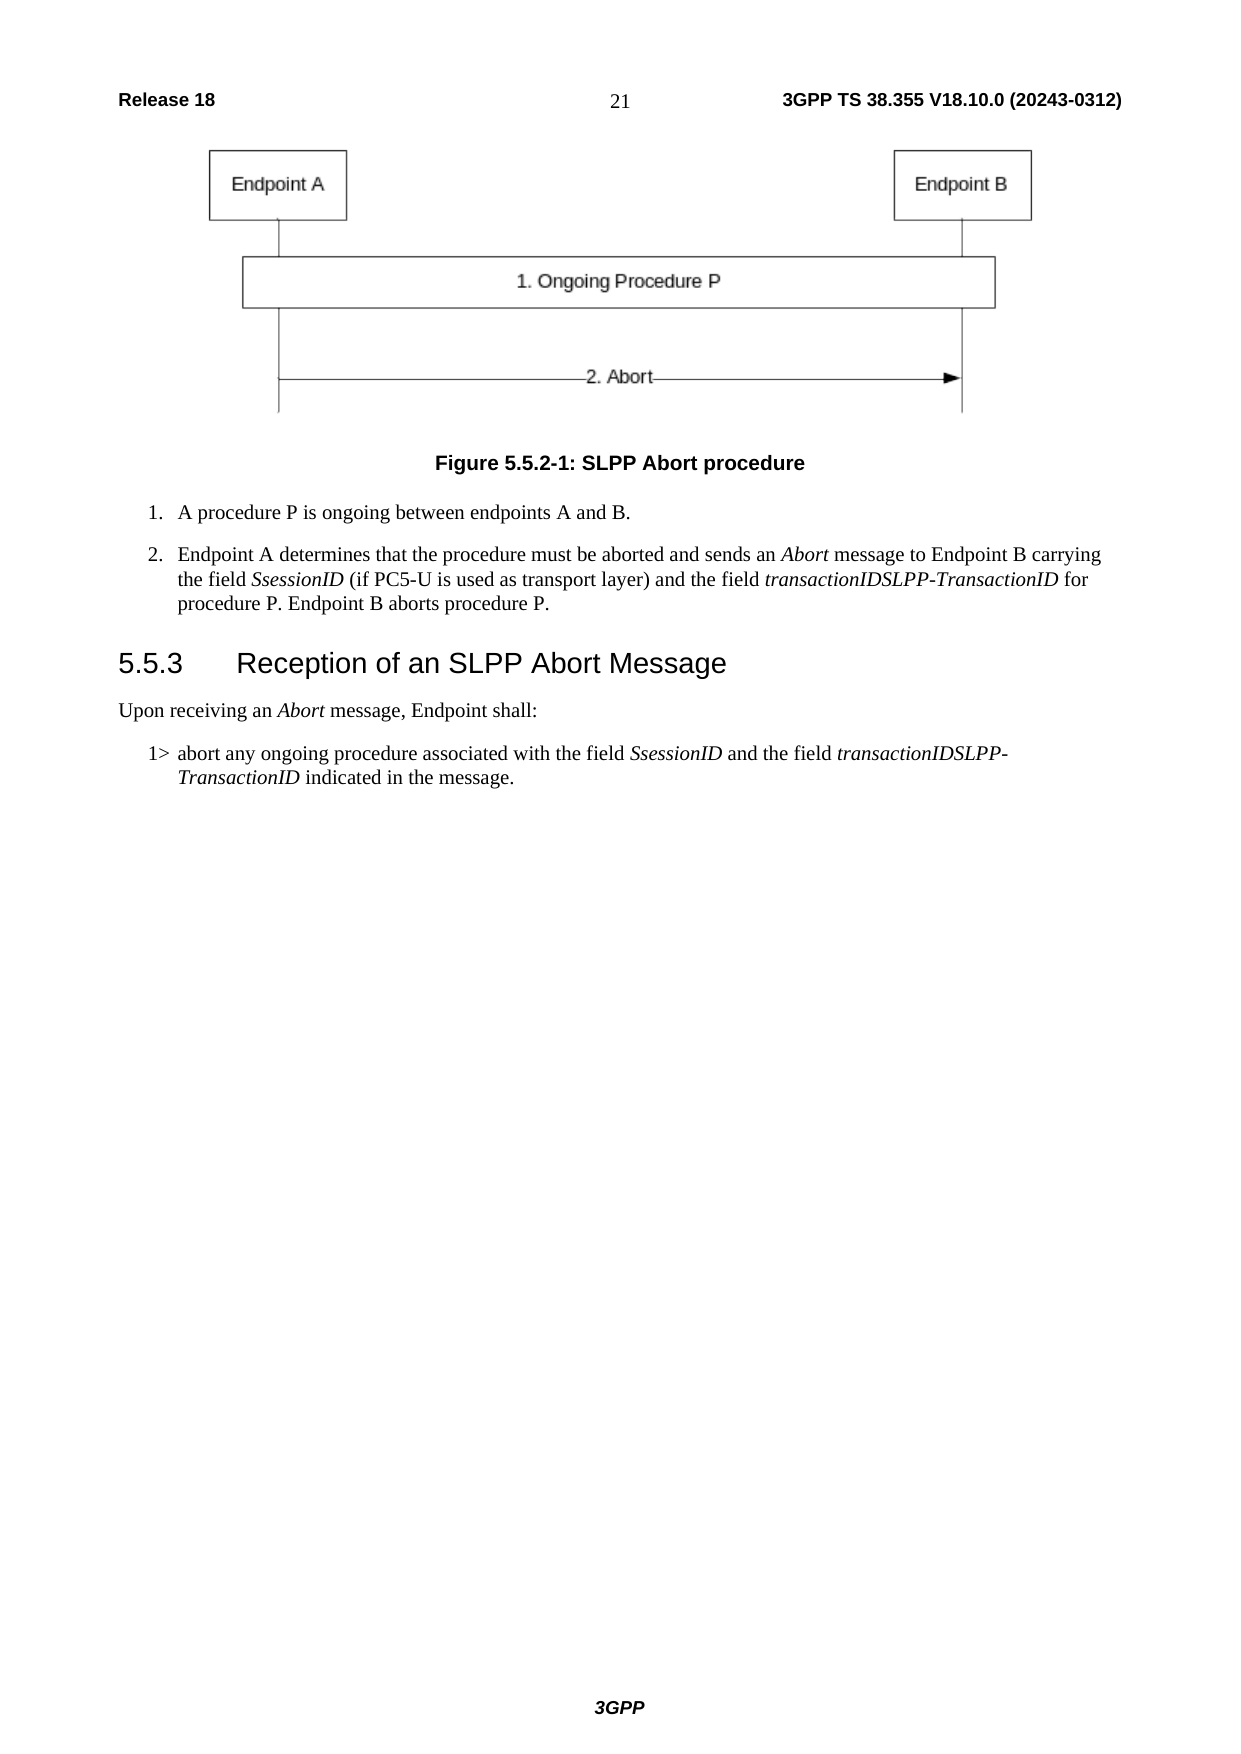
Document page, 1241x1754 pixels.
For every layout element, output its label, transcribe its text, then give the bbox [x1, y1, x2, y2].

text 1. A procedure P is ongoing between endpoints A and B. [148, 499, 1122, 524]
text Figure 5.5.2-1: SLPP Abort procedure [118, 451, 1122, 474]
text 2. Endpoint A determines that the procedure must be aborted and sends an Abort message to Endpoint B carrying the essionID (if PC5-U is used as transport layer) and the for procedure P. Endpoint B aborts procedure P. [148, 542, 1122, 614]
text 1> abort any ongoing procedure associated with the essionID and the indicated in the message. [148, 741, 1122, 789]
subtitle 5.5.3 Reception of an SLPP Abort Message [118, 646, 1122, 679]
text Upon receiving an Abort message, Endpoint shall: [118, 698, 1122, 722]
